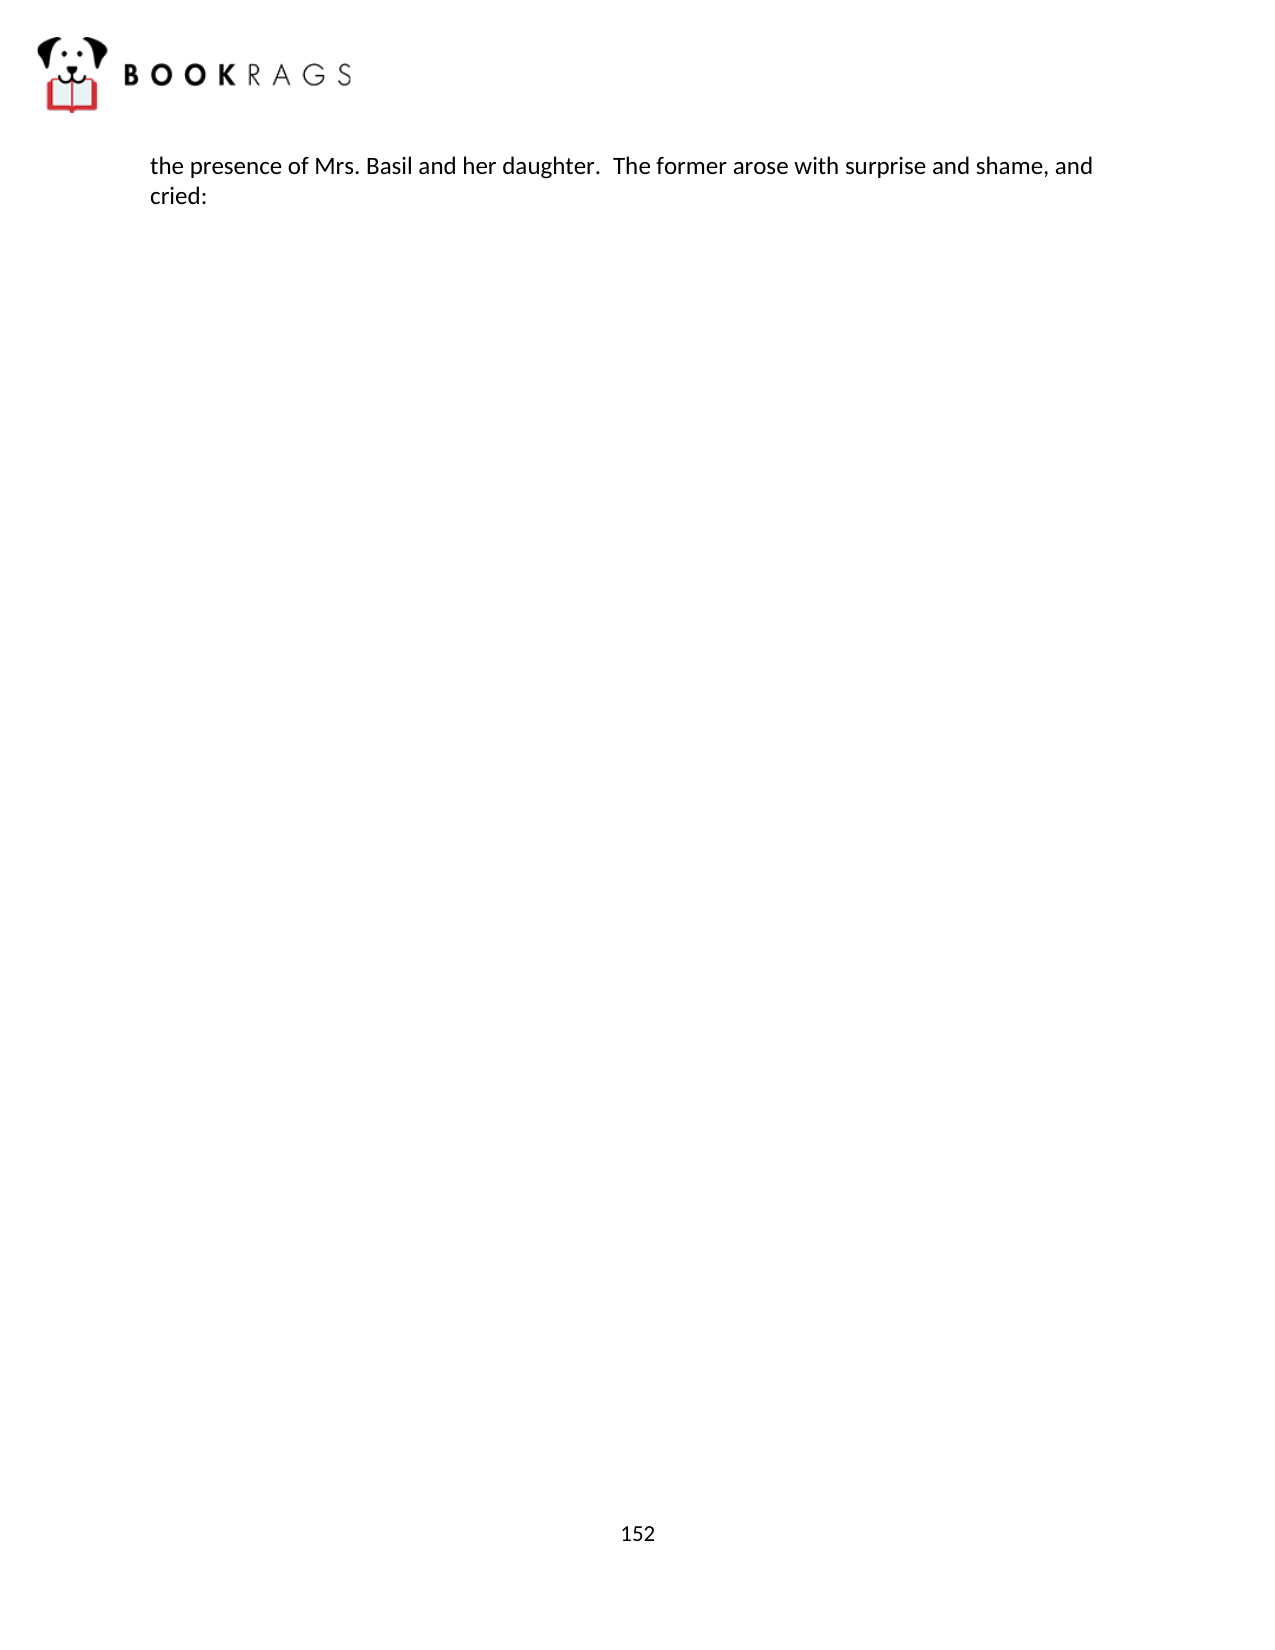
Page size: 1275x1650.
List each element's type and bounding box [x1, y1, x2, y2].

text [150, 150, 1125, 211]
picture [37, 37, 351, 113]
